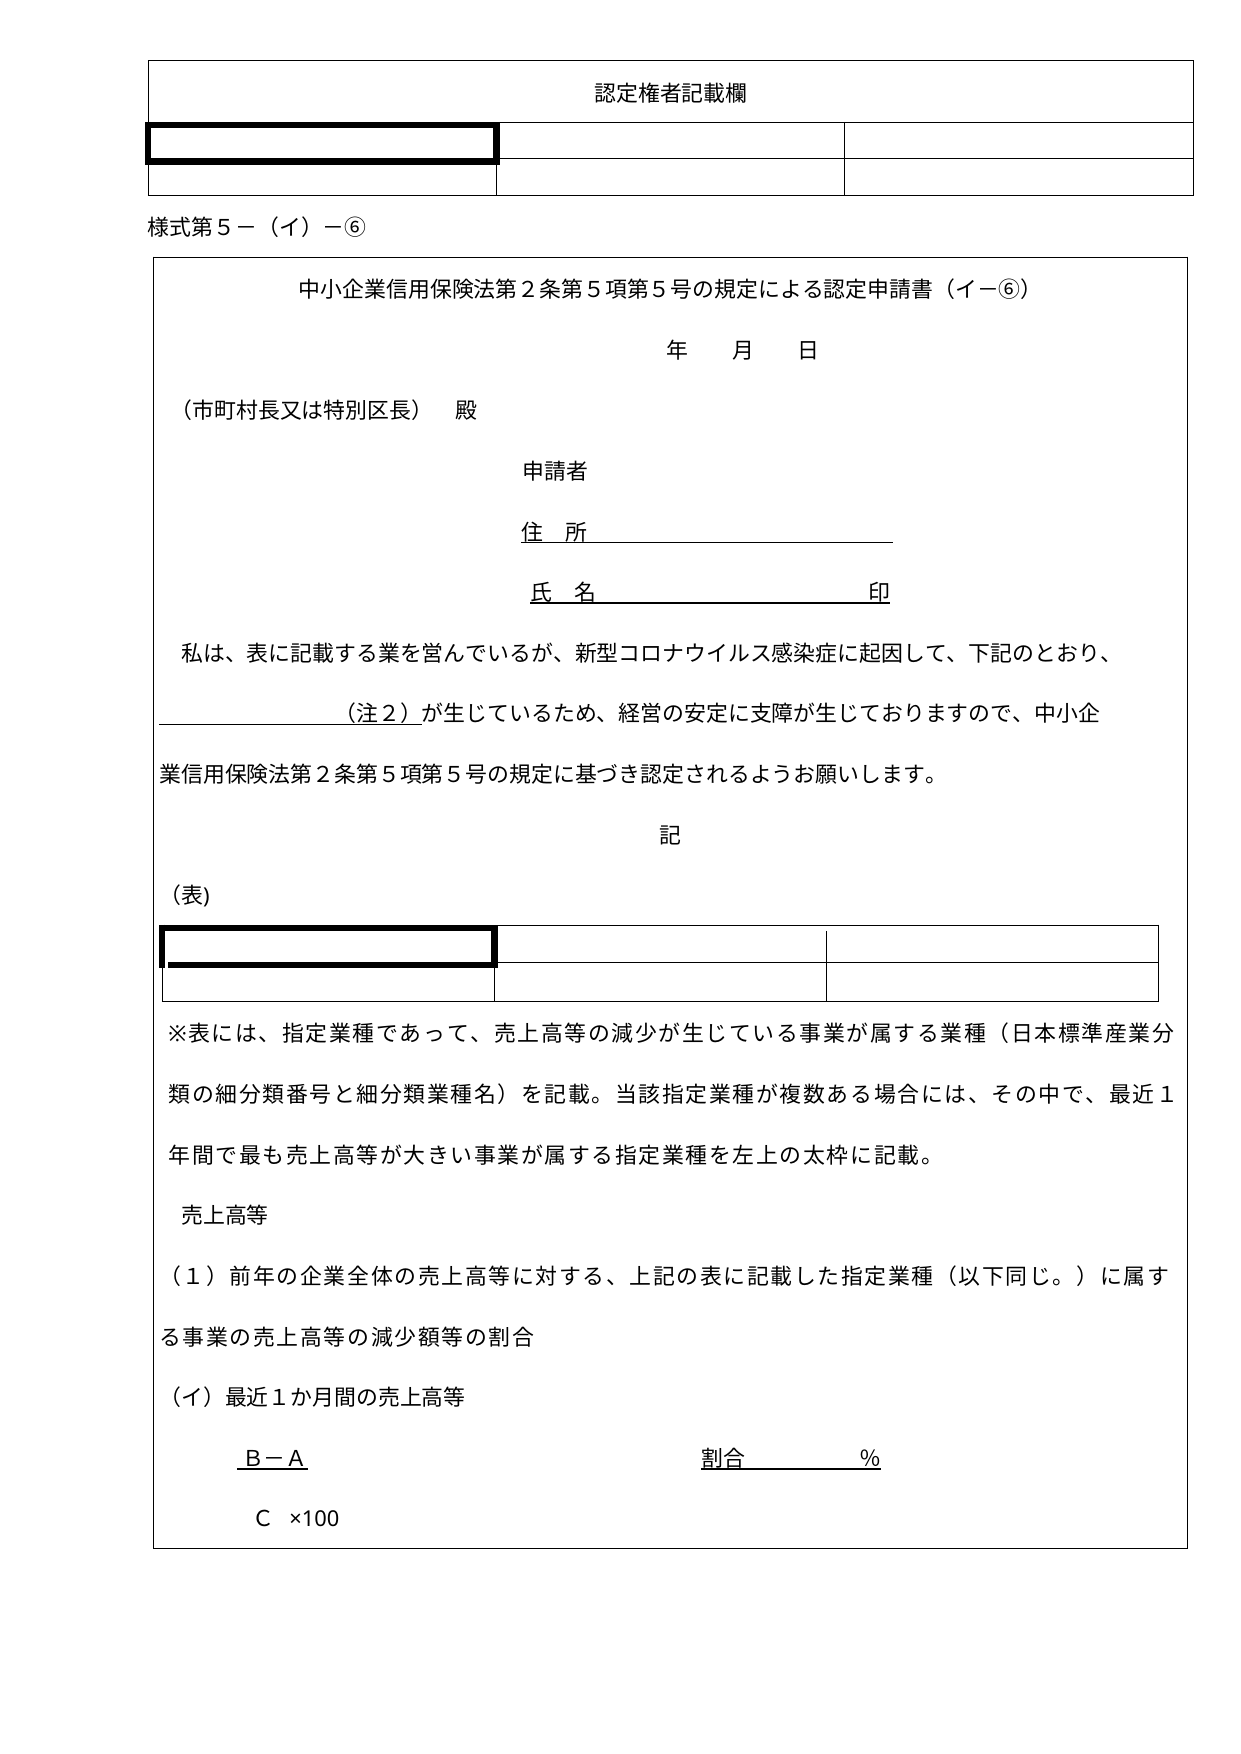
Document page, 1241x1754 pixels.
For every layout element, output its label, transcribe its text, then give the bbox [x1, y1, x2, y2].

table_cell [845, 159, 1193, 195]
table_cell [151, 128, 493, 158]
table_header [154, 258, 1187, 1548]
text 様式第５－（イ）－⑥ [148, 196, 1228, 257]
table_cell [845, 123, 1193, 158]
table_cell [497, 159, 844, 195]
table_header 認定権者記載欄 [149, 61, 1193, 122]
table_cell [149, 165, 496, 195]
table_cell [500, 123, 844, 158]
